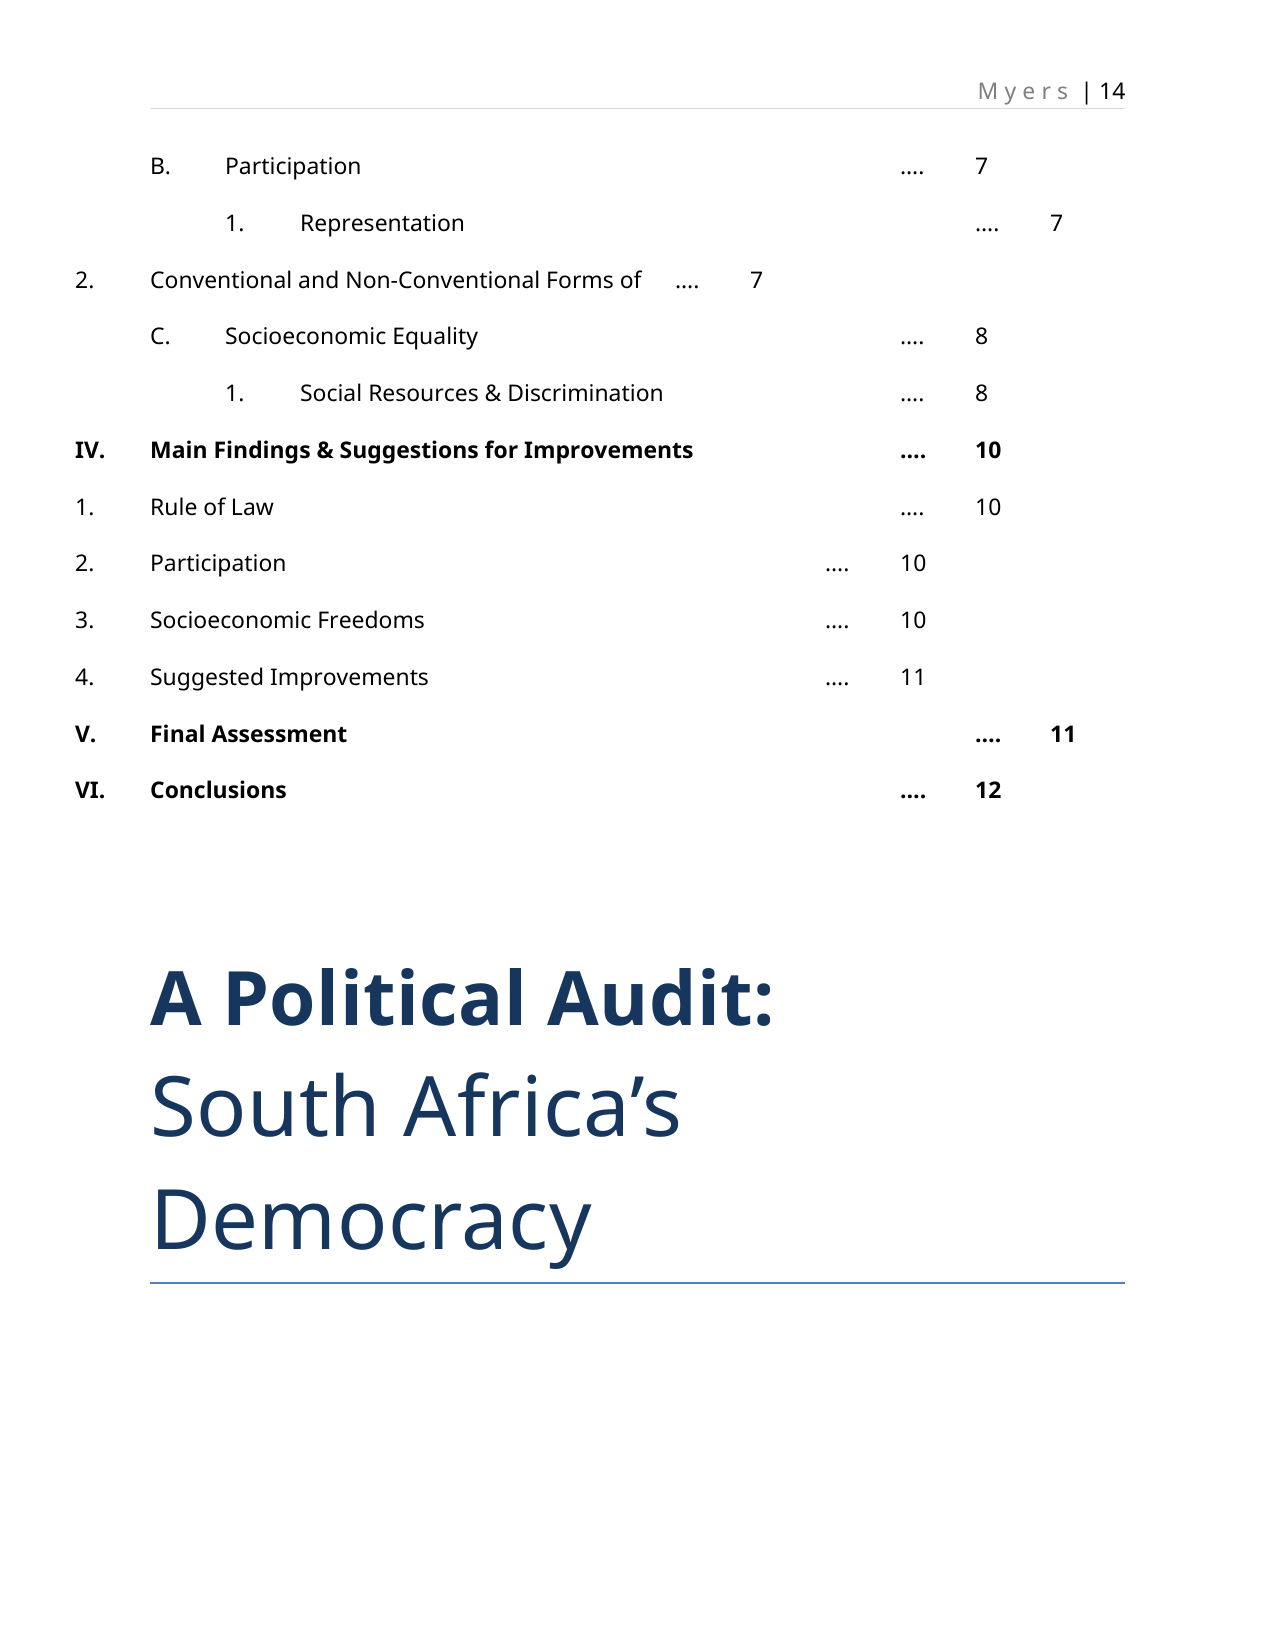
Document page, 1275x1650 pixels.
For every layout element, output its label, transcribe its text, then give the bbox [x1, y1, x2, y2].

text 1. Rule of Law …. 10 [75, 491, 1200, 522]
text B. Participation …. 7 [75, 150, 1200, 181]
text 2. Participation …. 10 [75, 547, 1200, 579]
text 1. Social Resources & Discrimination …. 8 [150, 377, 1200, 408]
text 1. Representation …. 7 [150, 207, 1200, 238]
text IV. Main Findings & Suggestions for Improvements …. 10 [75, 434, 1200, 465]
text 2. Conventional and Non-Conventional Forms of …. 7 [75, 263, 1200, 295]
text VI. Conclusions …. 12 [75, 774, 1200, 806]
title A Political Audit: [150, 945, 1125, 1047]
text V. Final Assessment …. 11 [75, 718, 1200, 749]
title South Africa’s Democracy [150, 1047, 1125, 1282]
text 4. Suggested Improvements …. 11 [75, 661, 1200, 692]
text 3. Socioeconomic Freedoms …. 10 [75, 604, 1200, 635]
text C. Socioeconomic Equality …. 8 [75, 320, 1200, 352]
